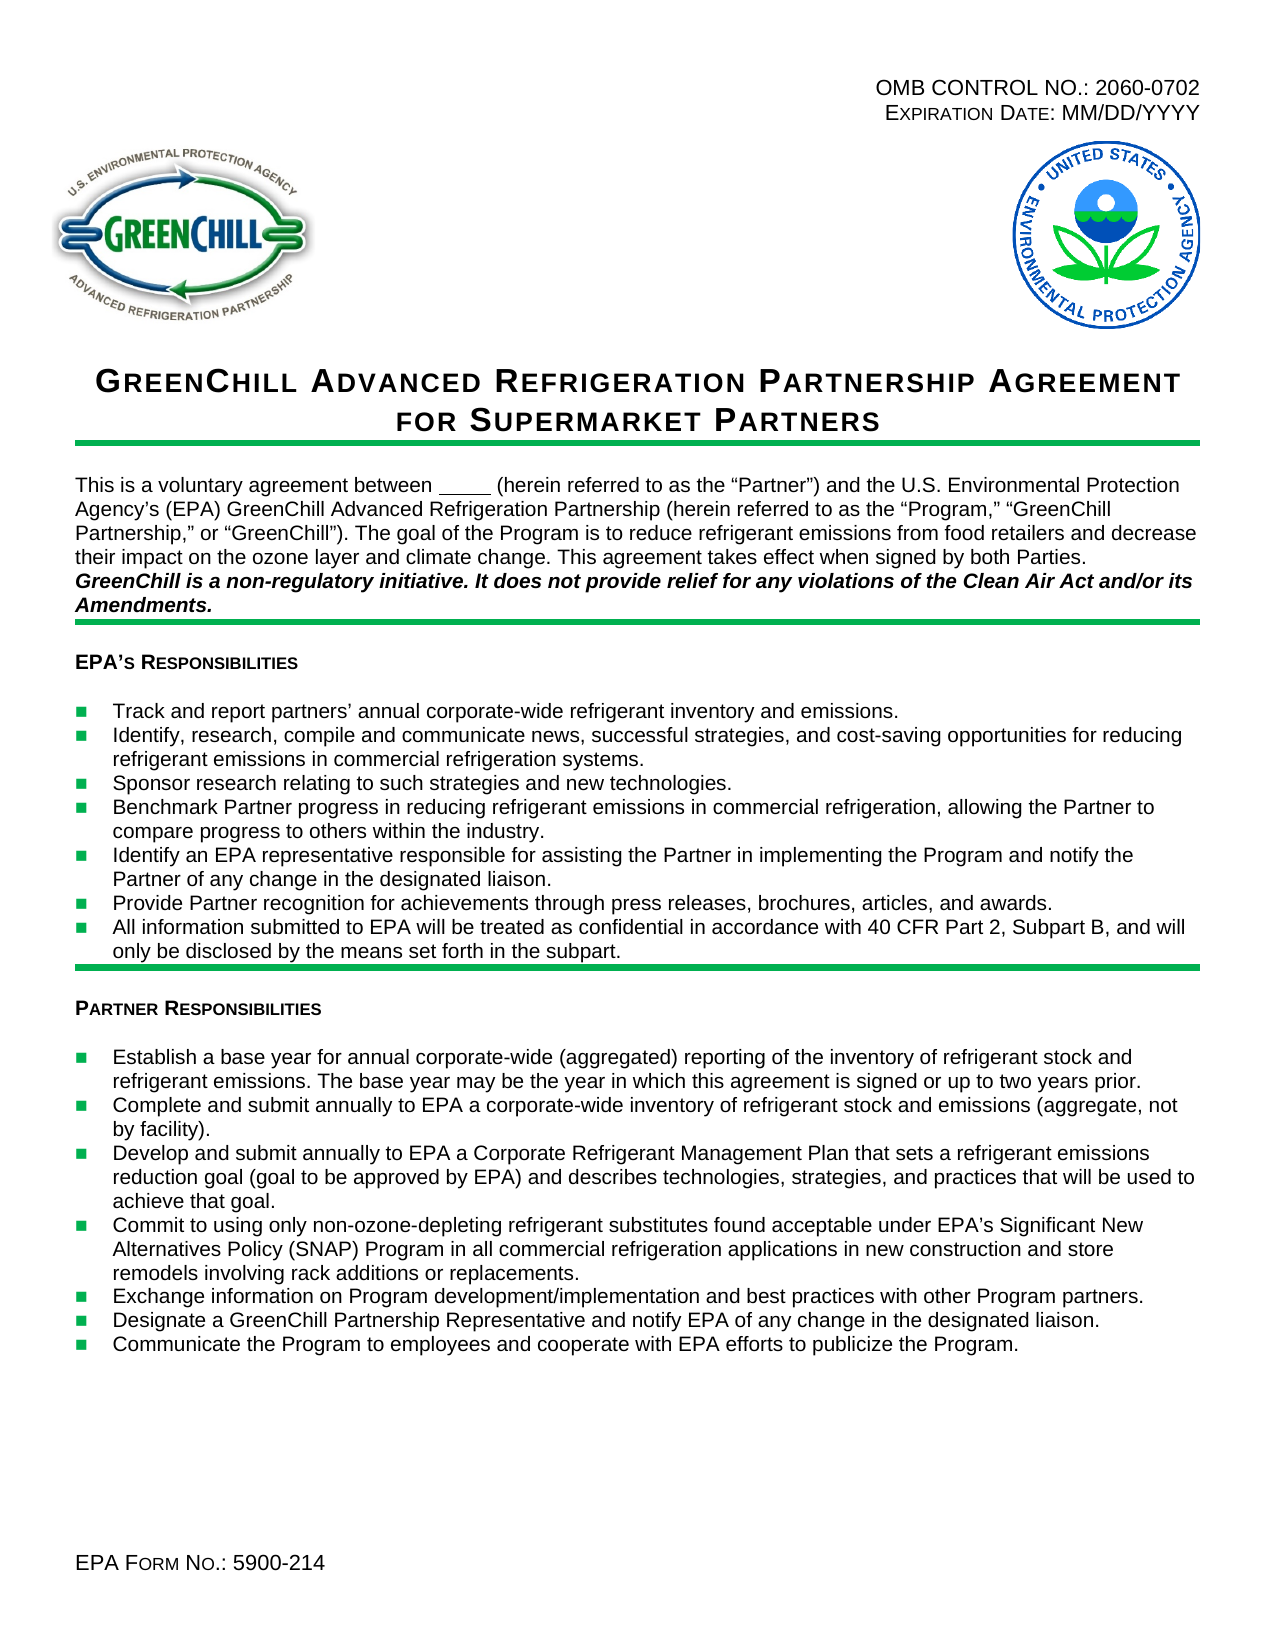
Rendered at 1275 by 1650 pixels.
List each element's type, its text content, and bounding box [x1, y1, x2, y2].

list Develop and submit annually to EPA a Corporate Refrigerant Management Plan that sets a refrigerant emissions reduction goal (goal to be approved by EPA) and describes technologies, strategies, and practices that will be used to achieve that goal. [75, 1141, 1200, 1212]
picture [1012, 141, 1200, 329]
list Designate a GreenChill Partnership Representative and notify EPA of any change in the designated liaison. [75, 1308, 1200, 1332]
list Identify an EPA representative responsible for assisting the Partner in implementing the Program and notify the Partner of any change in the designated liaison. [75, 843, 1200, 891]
text GreenChill Advanced Refrigeration Partnership Agreement [75, 361, 1200, 400]
text This is a voluntary agreement between (herein referred to as the “Partner”) and the U.S. Environmental Protection Agency’s (EPA) GreenChill Advanced Refrigeration Partnership (herein referred to as the “Program,” “GreenChill Partnership,” or “GreenChill”). The goal of the Program is to reduce refrigerant emissions from food retailers and decrease their impact on the ozone layer and climate change. This agreement takes effect when signed by both Parties. GreenChill is a non-regulatory initiative. It does not provide relief for any violations of the Clean Air Act and/or its Amendments. [75, 473, 1200, 619]
list Benchmark Partner progress in reducing refrigerant emissions in commercial refrigeration, allowing the Partner to compare progress to others within the industry. [75, 795, 1200, 843]
text Partner Responsibilities [75, 996, 1200, 1020]
list Track and report partners’ annual corporate-wide refrigerant inventory and emissions. [75, 699, 1200, 723]
list Provide Partner recognition for achievements through press releases, brochures, articles, and awards. [75, 891, 1200, 914]
list Identify, research, compile and communicate news, successful strategies, and cost-saving opportunities for reducing refrigerant emissions in commercial refrigeration systems. [75, 723, 1200, 771]
list Exchange information on Program development/implementation and best practices with other Program partners. [75, 1284, 1200, 1308]
list Commit to using only non-ozone-depleting refrigerant substitutes found acceptable under EPA’s Significant New Alternatives Policy (SNAP) Program in all commercial refrigeration applications in new construction and store remodels involving rack additions or replacements. [75, 1212, 1200, 1284]
text for Supermarket Partners [75, 400, 1200, 440]
list Establish a base year for annual corporate-wide (aggregated) reporting of the inventory of refrigerant stock and refrigerant emissions. The base year may be the year in which this agreement is signed or up to two years prior. [75, 1045, 1200, 1093]
list Communicate the Program to employees and cooperate with EPA efforts to publicize the Program. [75, 1332, 1200, 1356]
list All information submitted to EPA will be treated as confidential in accordance with 40 CFR Part 2, Subpart B, and will only be disclosed by the means set forth in the subpart. [75, 914, 1200, 964]
list Sponsor research relating to such strategies and new technologies. [75, 771, 1200, 795]
text EPA’s Responsibilities [75, 650, 1200, 674]
picture [51, 140, 316, 329]
list Complete and submit annually to EPA a corporate-wide inventory of refrigerant stock and emissions (aggregate, not by facility). [75, 1093, 1200, 1141]
